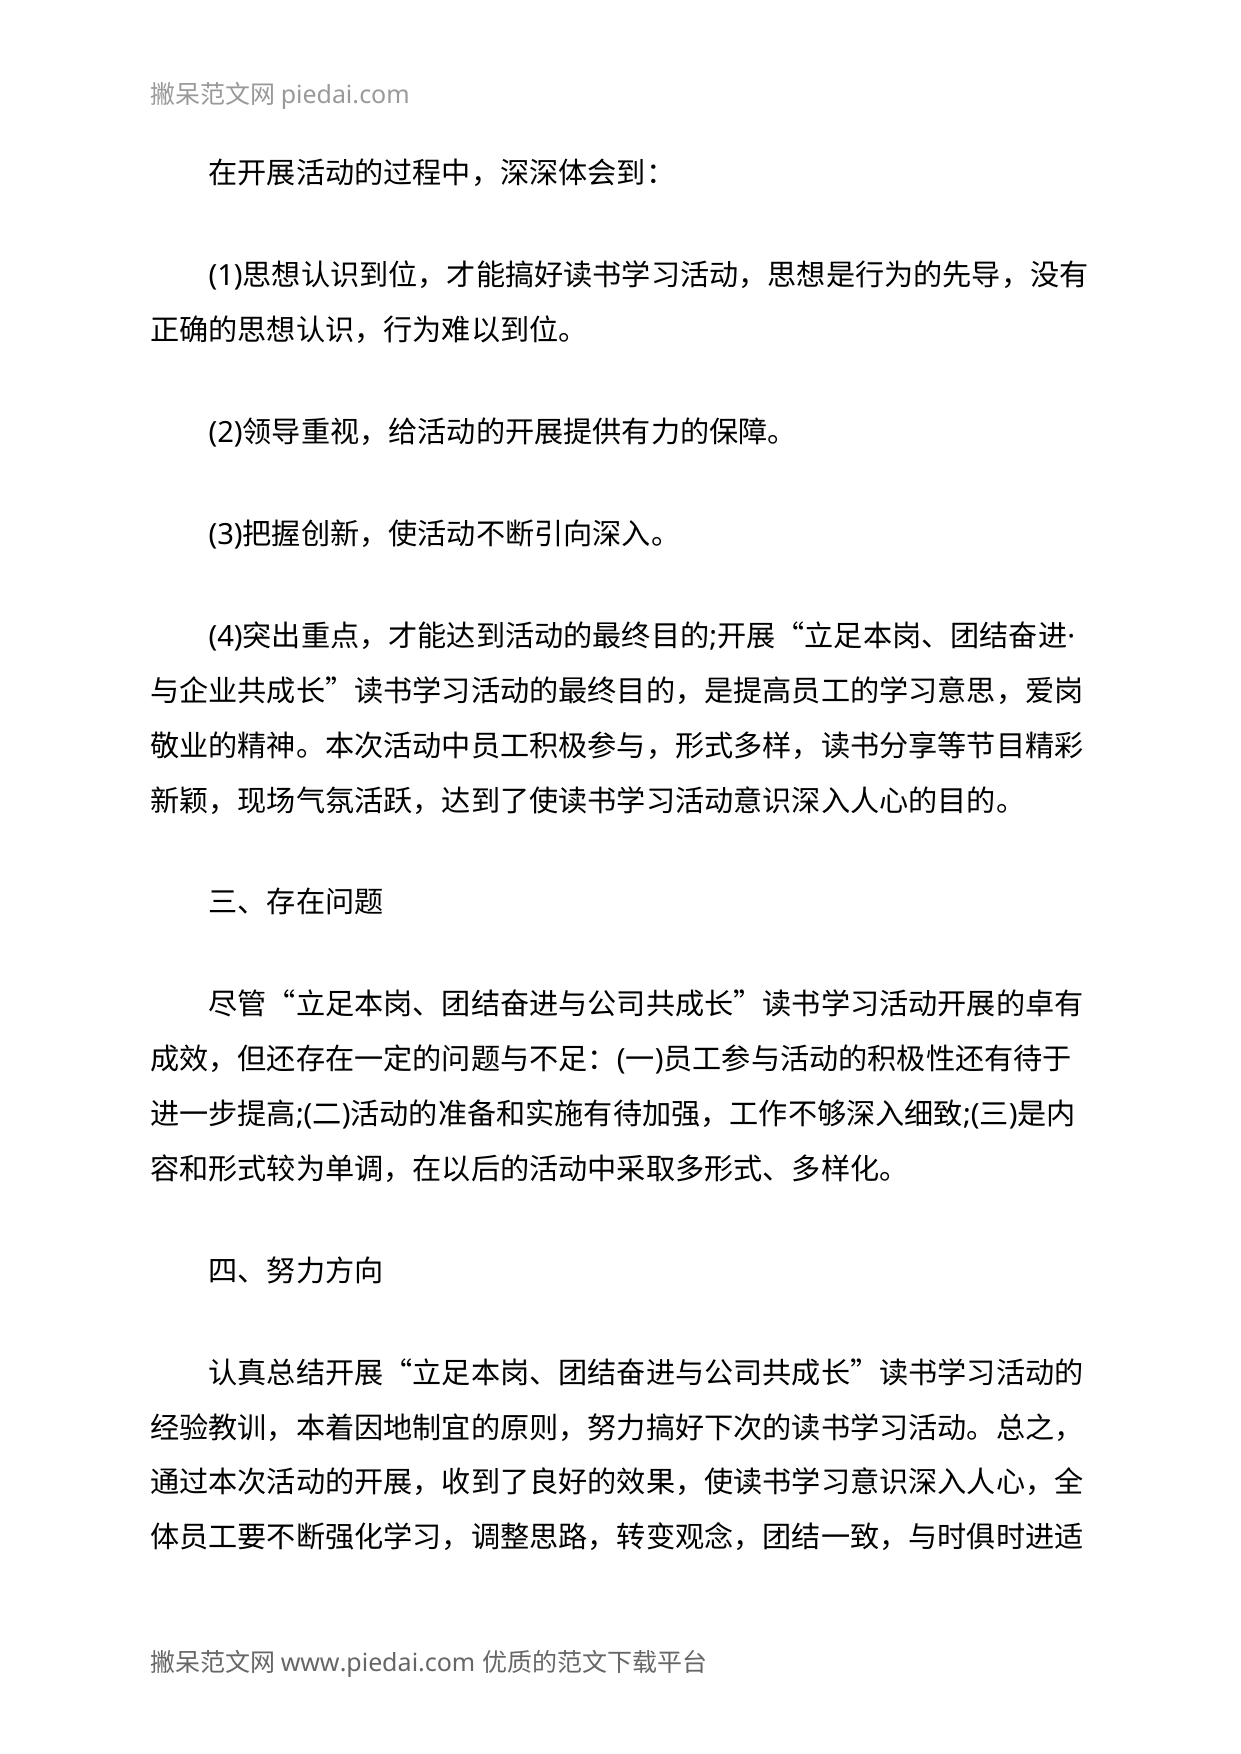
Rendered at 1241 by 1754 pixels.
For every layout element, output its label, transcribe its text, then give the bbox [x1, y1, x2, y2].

text 四、努力方向 [150, 1247, 1090, 1290]
text 尽管“立足本岗、团结奋进与公司共成长”读书学习活动开展的卓有成效，但还存在一定的问题与不足：(一)员工参与活动的积极性还有待于进一步提高;(二)活动的准备和实施有待加强，工作不够深入细致;(三)是内容和形式较为单调，在以后的活动中采取多形式、多样化。 [150, 981, 1090, 1188]
text (3)把握创新，使活动不断引向深入。 [150, 511, 1090, 553]
text 在开展活动的过程中，深深体会到： [150, 150, 1090, 192]
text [150, 1349, 1090, 1556]
text (1)思想认识到位，才能搞好读书学习活动，思想是行为的先导，没有正确的思想认识，行为难以到位。 [150, 252, 1090, 349]
text (2)领导重视，给活动的开展提供有力的保障。 [150, 408, 1090, 451]
text (4)突出重点，才能达到活动的最终目的;开展“立足本岗、团结奋进·与企业共成长”读书学习活动的最终目的，是提高员工的学习意思，爱岗敬业的精神。本次活动中员工积极参与，形式多样，读书分享等节目精彩新颖，现场气氛活跃，达到了使读书学习活动意识深入人心的目的。 [150, 612, 1090, 819]
text 三、存在问题 [150, 879, 1090, 921]
